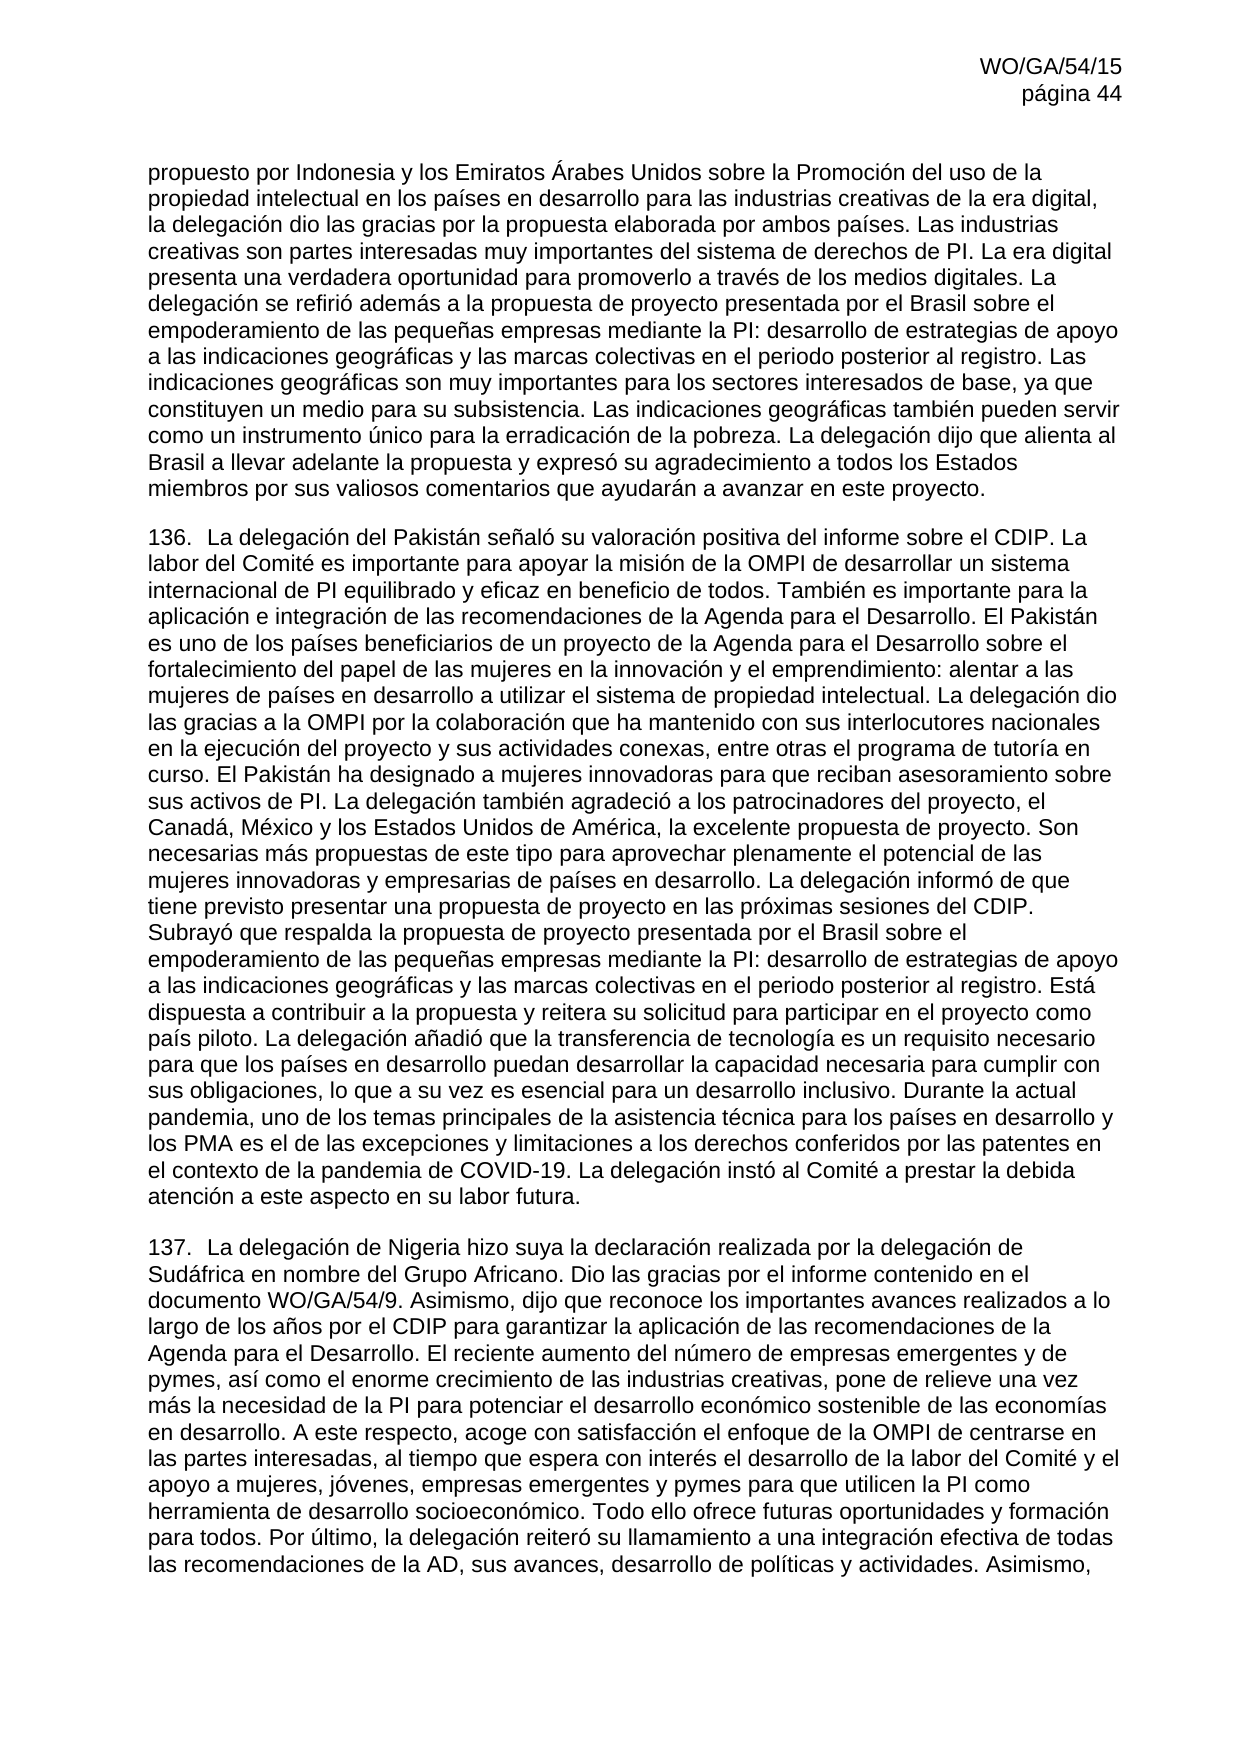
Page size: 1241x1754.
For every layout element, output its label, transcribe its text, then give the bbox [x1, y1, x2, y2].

text La delegación del Pakistán señaló su valoración positiva del informe sobre el CDIP. La labor del Comité es importante para apoyar la misión de la OMPI de desarrollar un sistema internacional de PI equilibrado y eficaz en beneficio de todos. También es importante para la aplicación e integración de las recomendaciones de la Agenda para el Desarrollo. El Pakistán es uno de los países beneficiarios de un proyecto de la Agenda para el Desarrollo sobre el fortalecimiento del papel de las mujeres en la innovación y el emprendimiento: alentar a las mujeres de países en desarrollo a utilizar el sistema de propiedad intelectual. La delegación dio las gracias a la OMPI por la colaboración que ha mantenido con sus interlocutores nacionales en la ejecución del proyecto y sus actividades conexas, entre otras el programa de tutoría en curso. El Pakistán ha designado a mujeres innovadoras para que reciban asesoramiento sobre sus activos de PI. La delegación también agradeció a los patrocinadores del proyecto, el Canadá, México y los Estados Unidos de América, la excelente propuesta de proyecto. Son necesarias más propuestas de este tipo para aprovechar plenamente el potencial de las mujeres innovadoras y empresarias de países en desarrollo. La delegación informó de que tiene previsto presentar una propuesta de proyecto en las próximas sesiones del CDIP. Subrayó que respalda la propuesta de proyecto presentada por el Brasil sobre el empoderamiento de las pequeñas empresas mediante la PI: desarrollo de estrategias de apoyo a las indicaciones geográficas y las marcas colectivas en el periodo posterior al registro. Está dispuesta a contribuir a la propuesta y reitera su solicitud para participar en el proyecto como país piloto. La delegación añadió que la transferencia de tecnología es un requisito necesario para que los países en desarrollo puedan desarrollar la capacidad necesaria para cumplir con sus obligaciones, lo que a su vez es esencial para un desarrollo inclusivo. Durante la actual pandemia, uno de los temas principales de la asistencia técnica para los países en desarrollo y los PMA es el de las excepciones y limitaciones a los derechos conferidos por las patentes en el contexto de la pandemia de COVID-19. La delegación instó al Comité a prestar la debida atención a este aspecto en su labor futura. [148, 524, 1122, 1209]
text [148, 1234, 1122, 1577]
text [148, 158, 1122, 501]
